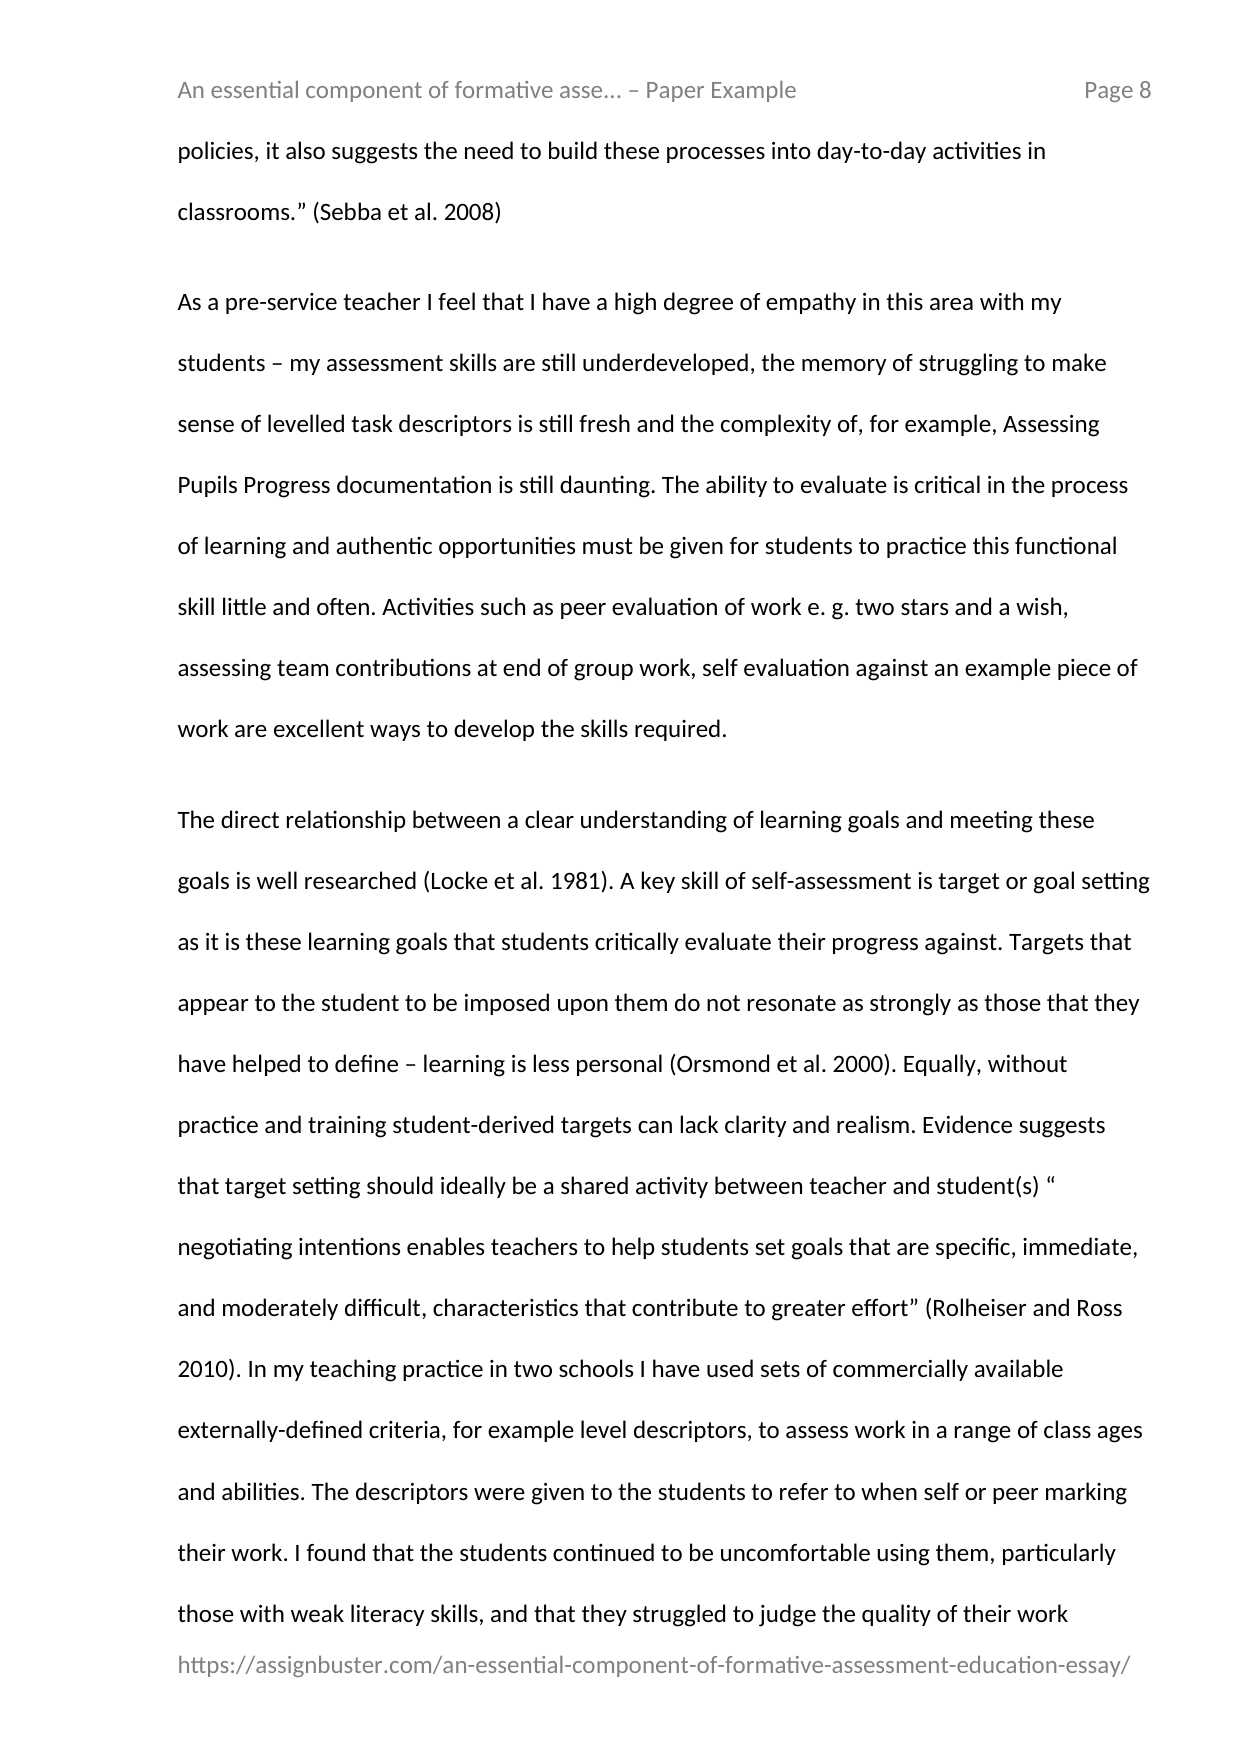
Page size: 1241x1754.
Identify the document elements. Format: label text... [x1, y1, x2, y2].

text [177, 135, 1152, 226]
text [177, 804, 1152, 1628]
text As a pre-service teacher I feel that I have a high degree of empathy in this area with my students – my assessment skills are still underdeveloped, the memory of struggling to make sense of levelled task descriptors is still fresh and the complexity of, for example, Assessing Pupils Progress documentation is still daunting. The ability to evaluate is critical in the process of learning and authentic opportunities must be given for students to practice this functional skill little and often. Activities such as peer evaluation of work e. g. two stars and a wish, assessing team contributions at end of group work, self evaluation against an example piece of work are excellent ways to develop the skills required. [177, 286, 1152, 744]
